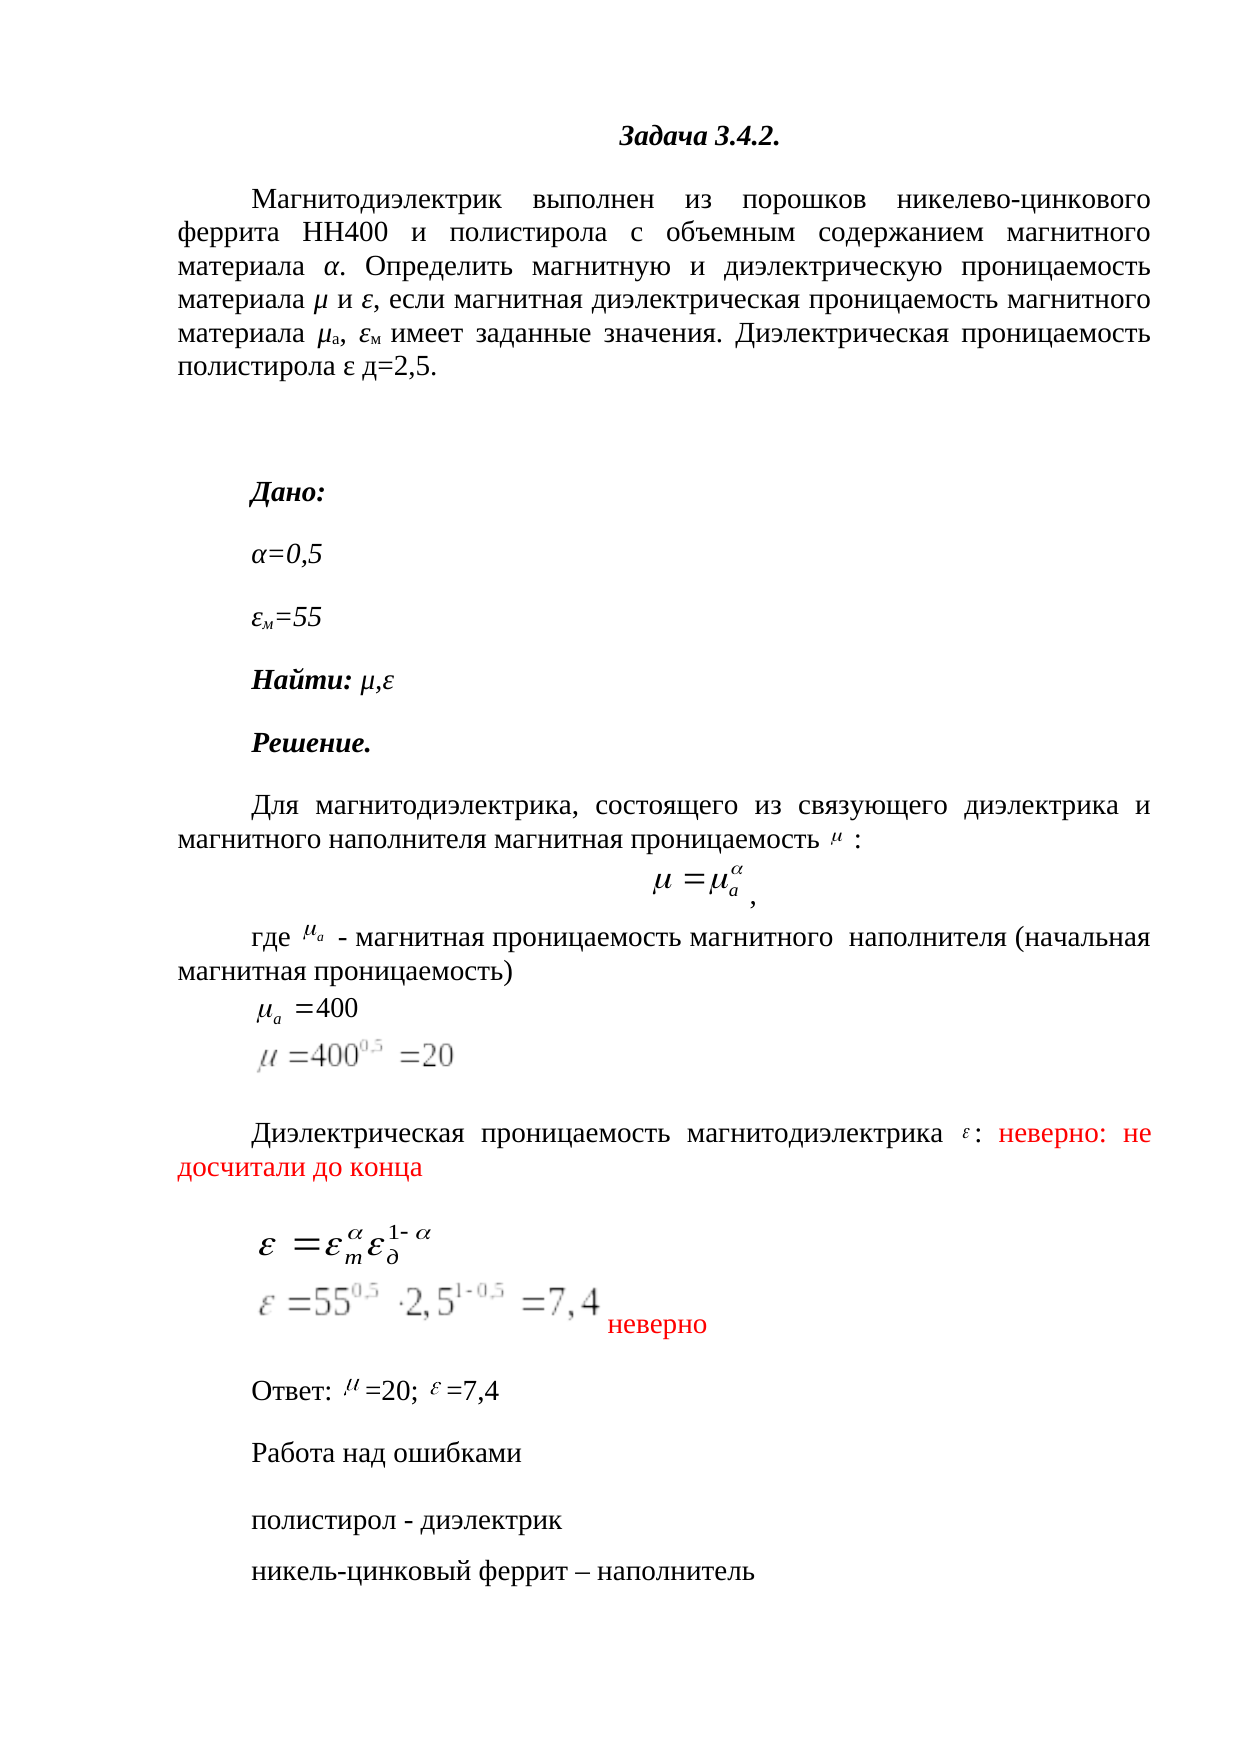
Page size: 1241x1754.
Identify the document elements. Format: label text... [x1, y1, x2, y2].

text Дано: [177, 474, 1152, 507]
text α=0,5 [177, 537, 1152, 570]
text полистирол - диэлектрик [177, 1502, 1152, 1536]
text Работа над ошибками [177, 1435, 1152, 1469]
text где - магнитная проницаемость магнитного наполнителя (начальная магнитная проницаемость) [177, 911, 1152, 987]
text никель-цинковый феррит – наполнитель [177, 1553, 1152, 1586]
text Магнитодиэлектрик выполнен из порошков никелево-цинкового феррита HН400 и полистирола с объемным содержанием магнитного материала α. Определить магнитную и диэлектрическую проницаемость материала μ и ε, если магнитная диэлектрическая проницаемость магнитного материала μа, εм имеет заданные значения. Диэлектрическая проницаемость полистирола ε д=2,5. [177, 181, 1152, 382]
text Для магнитодиэлектрика, состоящего из связующего диэлектрика и магнитного наполнителя магнитная проницаемость : [177, 787, 1152, 854]
text неверно [177, 1274, 1152, 1339]
text εм=55 [177, 599, 1152, 633]
text Задача 3.4.2. [177, 118, 1152, 152]
text Диэлектрическая проницаемость магнитодиэлектрика : неверно: не досчитали до конца [177, 1115, 1152, 1182]
text Ответ: =20; =7,4 [177, 1373, 1152, 1407]
text Найти: μ,ε [177, 662, 1152, 696]
text Решение. [177, 725, 1152, 758]
text , [177, 854, 1152, 911]
